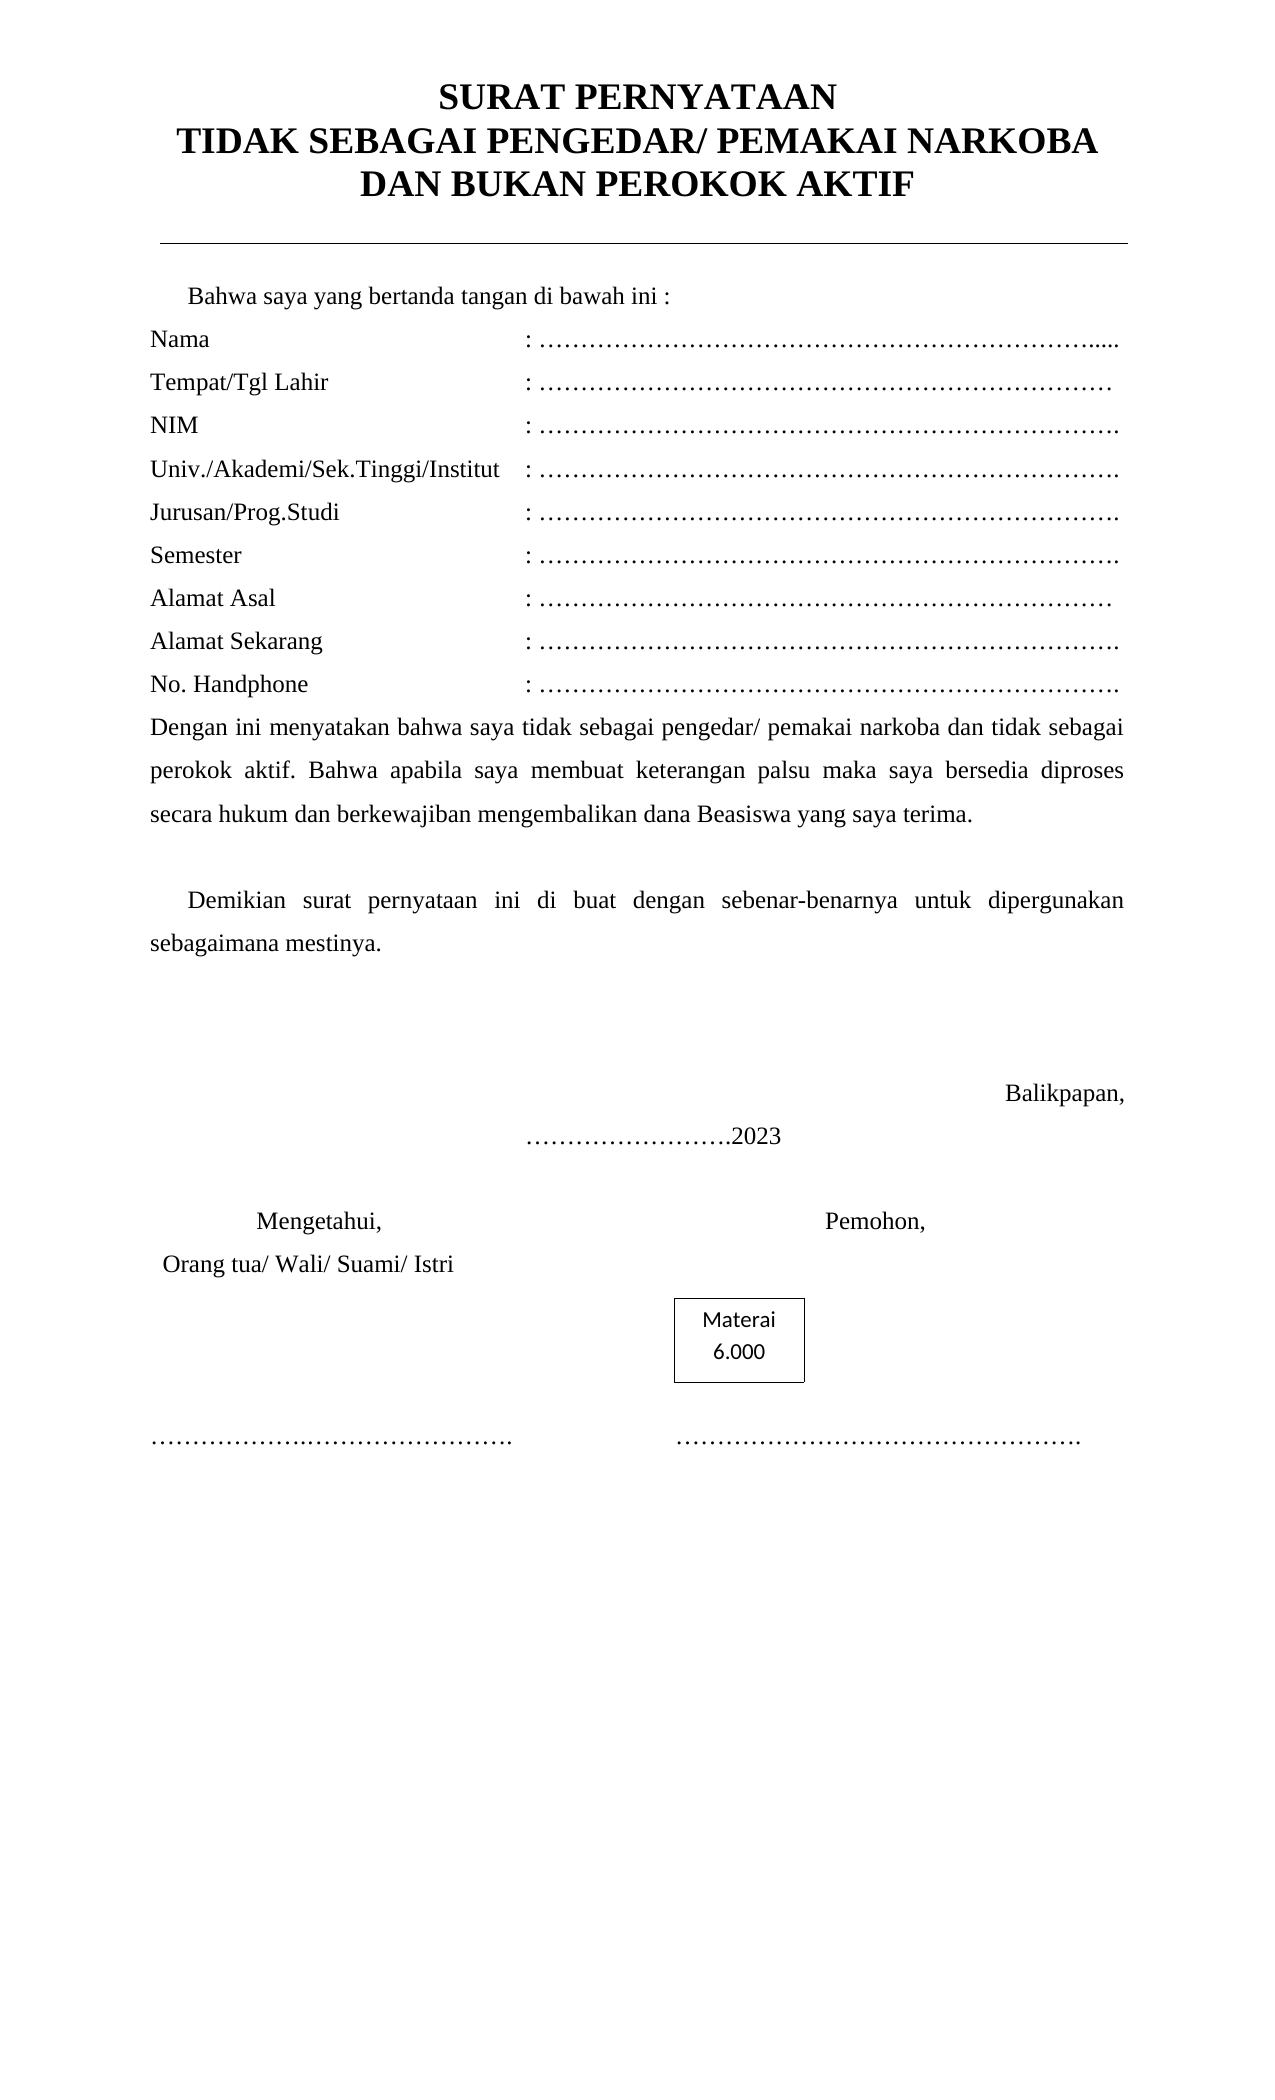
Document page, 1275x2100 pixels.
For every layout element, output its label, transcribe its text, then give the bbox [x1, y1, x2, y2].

text Univ./Akademi/Sek.Tinggi/Institut : ……………………………………………………………. [150, 454, 1125, 482]
text Tempat/Tgl Lahir : …………………………………………………………… [150, 367, 1125, 396]
text Bahwa saya yang bertanda tangan di bawah ini : [150, 281, 1125, 310]
text Orang tua/ Wali/ Suami/ Istri [150, 1249, 1125, 1278]
text Dengan ini menyatakan bahwa saya tidak sebagai pengedar/ pemakai narkoba dan tidak sebagai perokok aktif. Bahwa apabila saya membuat keterangan palsu maka saya bersedia diproses secara hukum dan berkewajiban mengembalikan dana Beasiswa yang saya terima. [150, 712, 1125, 827]
text NIM : ……………………………………………………………. [150, 411, 1125, 439]
text Alamat Sekarang : ……………………………………………………………. [150, 626, 1125, 655]
text Nama : …………………………………………………………..... [150, 324, 1125, 353]
text ……………….……………………. …………………………………………. [150, 1421, 1125, 1449]
text No. Handphone : ……………………………………………………………. [150, 669, 1125, 698]
text Semester : ……………………………………………………………. [150, 540, 1125, 569]
list Balikpapan,…………………….2023 [525, 1035, 1125, 1149]
text Jurusan/Prog.Studi : ……………………………………………………………. [150, 497, 1125, 526]
text Alamat Asal : …………………………………………………………… [150, 583, 1125, 612]
text Demikian surat pernyataan ini di buat dengan sebenar-benarnya untuk dipergunakan sebagaimana mestinya. [150, 885, 1125, 957]
list Mengetahui, Pemohon, [150, 1206, 1125, 1235]
